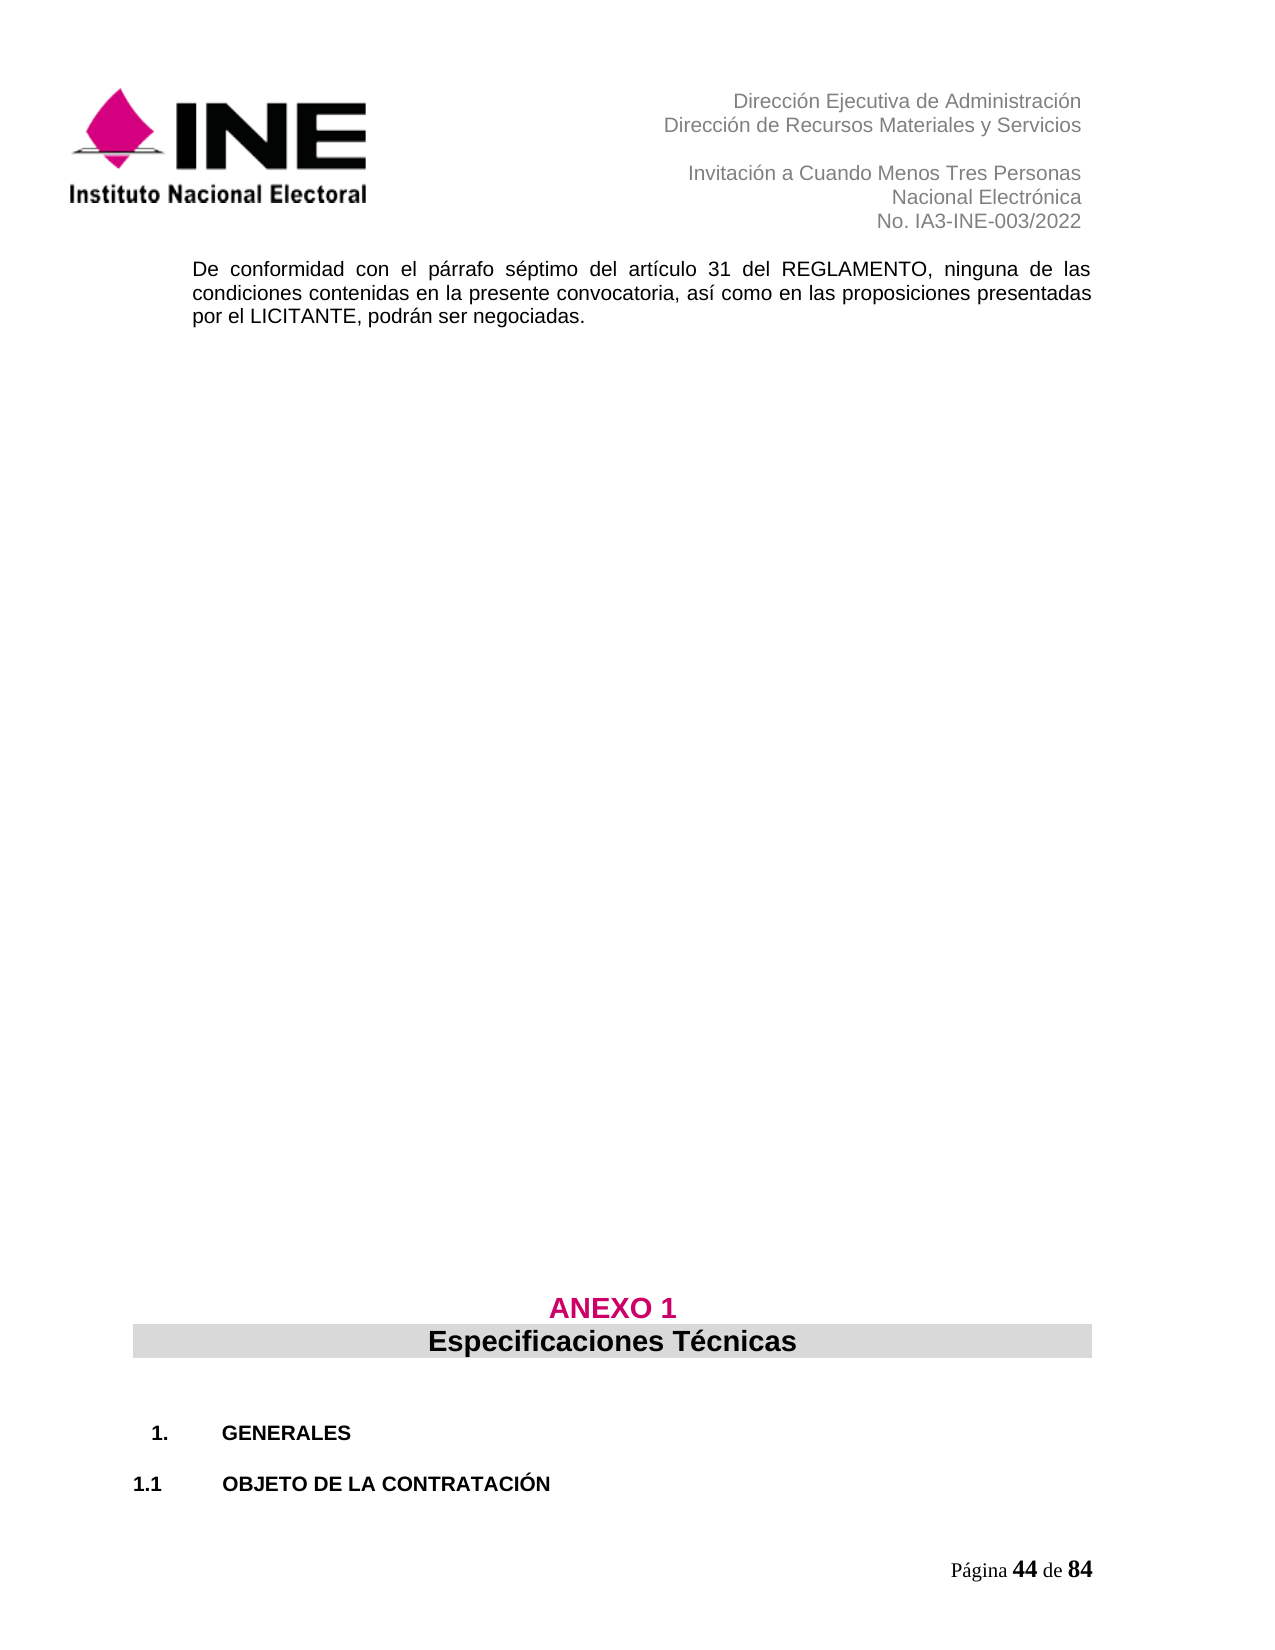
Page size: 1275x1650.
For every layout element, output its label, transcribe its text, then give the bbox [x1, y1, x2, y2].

subtitle Especificaciones Técnicas [133, 1324, 1092, 1358]
text De conformidad con el párrafo séptimo del artículo 31 del REGLAMENTO, ninguna de las condiciones contenidas en la presente convocatoria, así como en las proposiciones presentadas por el LICITANTE, podrán ser negociadas. [192, 256, 1092, 328]
list OBJETO DE LA CONTRATACIÓN [133, 1472, 1092, 1496]
picture [70, 88, 366, 203]
list Generales [151, 1421, 1092, 1444]
subtitle ANEXO 1 [133, 1291, 1092, 1324]
